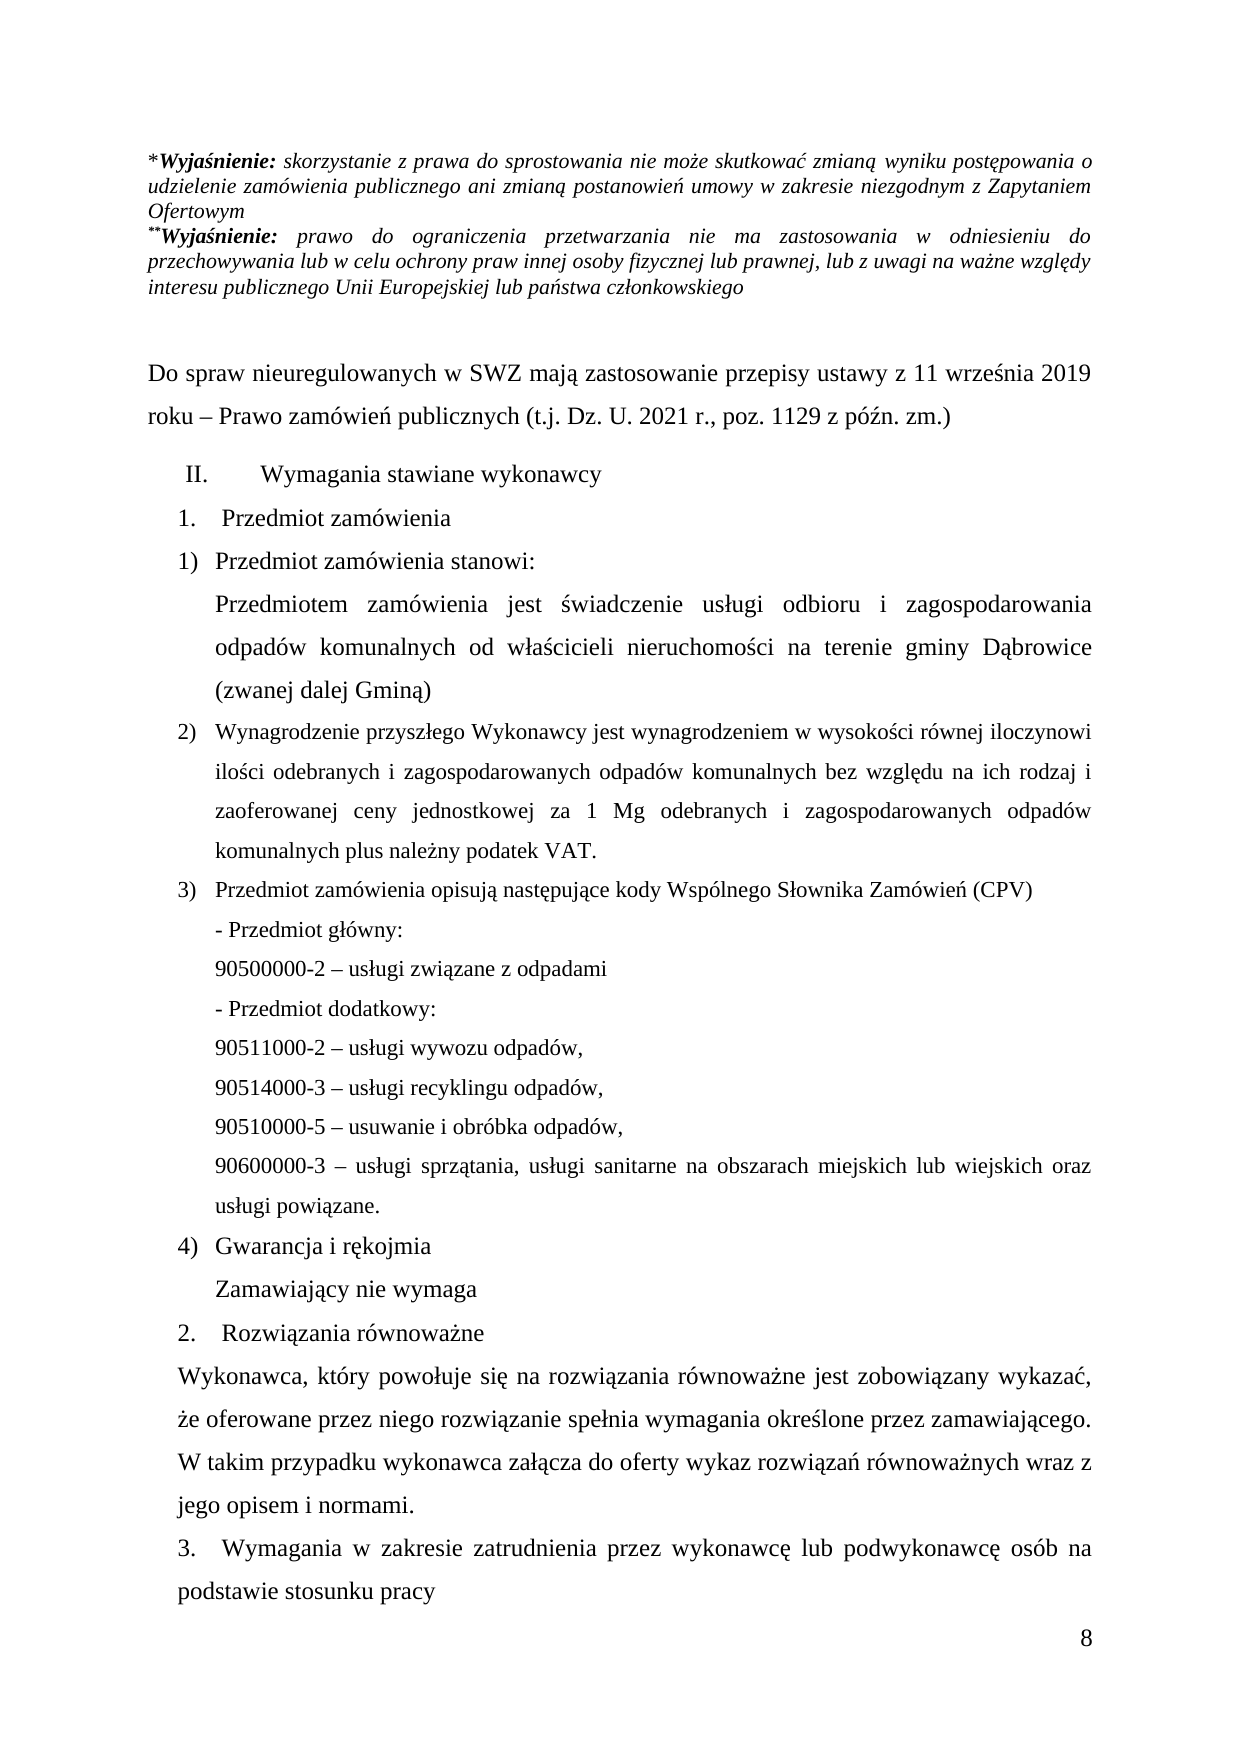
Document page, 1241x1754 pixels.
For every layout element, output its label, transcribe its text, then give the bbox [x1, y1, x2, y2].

list - Przedmiot dodatkowy: [215, 994, 1093, 1021]
list Rozwiązania równoważne [177, 1318, 1093, 1346]
list Przedmiot zamówienia [177, 503, 1093, 531]
text *Wyjaśnienie: skorzystanie z prawa do sprostowania nie może skutkować zmianą wyniku postępowania o udzielenie zamówienia publicznego ani zmianą postanowień umowy w zakresie niezgodnym z Zapytaniem Ofertowym [148, 148, 1093, 223]
list 90600000-3 – usługi sprzątania, usługi sanitarne na obszarach miejskich lub wiejskich oraz usługi powiązane. [215, 1152, 1093, 1218]
list Wymagania w zakresie zatrudnienia przez wykonawcę lub podwykonawcę osób na podstawie stosunku pracy [177, 1533, 1093, 1605]
text **Wyjaśnienie: prawo do ograniczenia przetwarzania nie ma zastosowania w odniesieniu do przechowywania lub w celu ochrony praw innej osoby fizycznej lub prawnej, lub z uwagi na ważne względy interesu publicznego Unii Europejskiej lub państwa członkowskiego [148, 223, 1093, 299]
list 90514000-3 – usługi recyklingu odpadów, [215, 1073, 1093, 1100]
list 90500000-2 – usługi związane z odpadami [215, 955, 1093, 981]
list Wynagrodzenie przyszłego Wykonawcy jest wynagrodzeniem w wysokości równej iloczynowi ilości odebranych i zagospodarowanych odpadów komunalnych bez względu na ich rodzaj i zaoferowanej ceny jednostkowej za 1 Mg odebranych i zagospodarowanych odpadów komunalnych plus należny podatek VAT. [177, 718, 1093, 863]
list Wykonawca, który powołuje się na rozwiązania równoważne jest zobowiązany wykazać, że oferowane przez niego rozwiązanie spełnia wymagania określone przez zamawiającego. W takim przypadku wykonawca załącza do oferty wykaz rozwiązań równoważnych wraz z jego opisem i normami. [177, 1361, 1093, 1519]
list 90511000-2 – usługi wywozu odpadów, [215, 1034, 1093, 1060]
list Przedmiot zamówienia opisują następujące kody Wspólnego Słownika Zamówień (CPV) [177, 876, 1093, 902]
list Gwarancja i rękojmia [177, 1231, 1093, 1260]
list - Przedmiot główny: [215, 916, 1093, 942]
list Wymagania stawiane wykonawcy [185, 459, 1093, 488]
list Zamawiający nie wymaga [215, 1274, 1093, 1303]
list 90510000-5 – usuwanie i obróbka odpadów, [215, 1113, 1093, 1139]
text Do spraw nieuregulowanych w SWZ mają zastosowanie przepisy ustawy z 11 września 2019 roku – Prawo zamówień publicznych (t.j. Dz. U. 2021 r., poz. 1129 z późn. zm.) [148, 358, 1093, 429]
list Przedmiotem zamówienia jest świadczenie usługi odbioru i zagospodarowania odpadów komunalnych od właścicieli nieruchomości na terenie gminy Dąbrowice (zwanej dalej Gminą) [215, 589, 1093, 704]
list Przedmiot zamówienia stanowi: [177, 546, 1093, 574]
